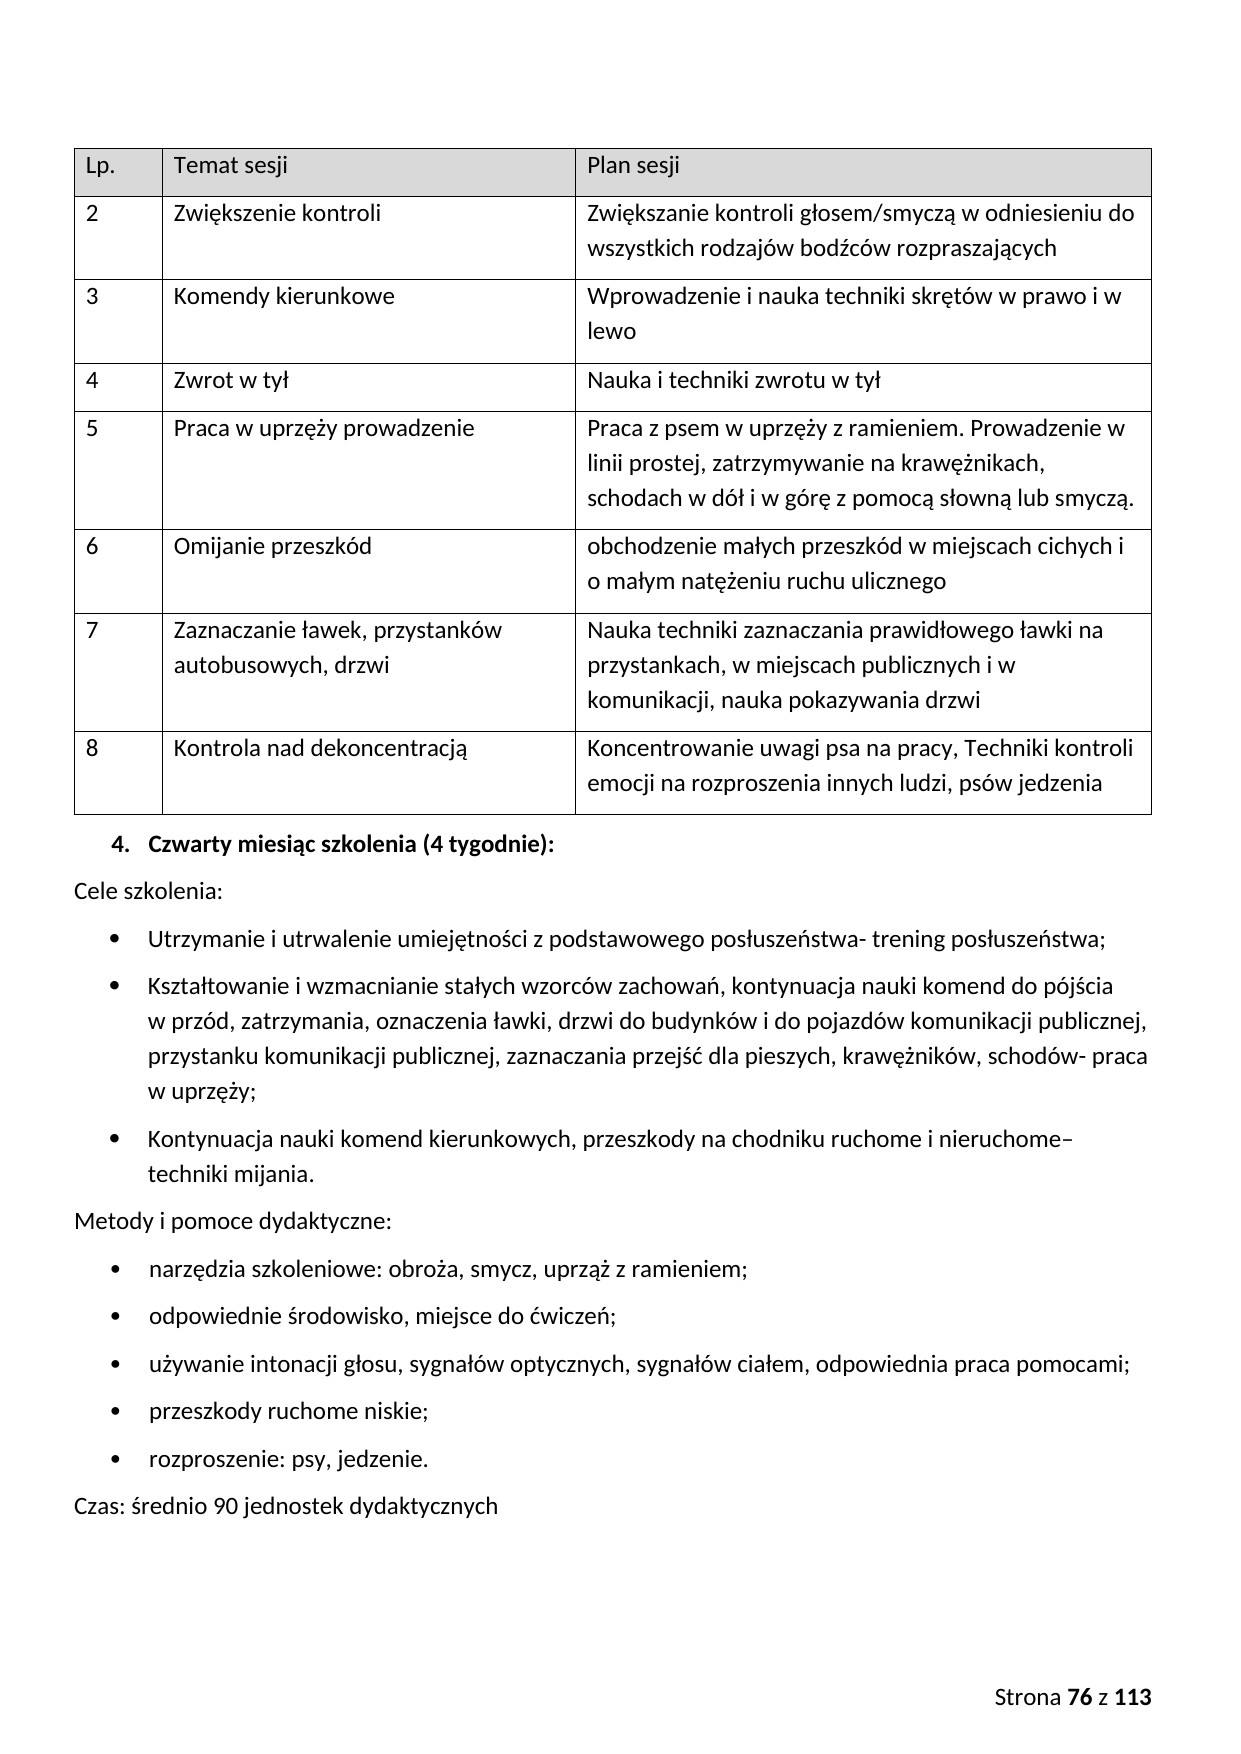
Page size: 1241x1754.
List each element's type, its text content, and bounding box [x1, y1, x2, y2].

table_cell 6 [75, 530, 162, 613]
text Cele szkolenia: [74, 875, 1152, 906]
text Metody i pomoce dydaktyczne: [74, 1205, 1152, 1236]
table_header Lp. [75, 149, 162, 196]
list używanie intonacji głosu, sygnałów optycznych, sygnałów ciałem, odpowiednia praca pomocami; [111, 1348, 1152, 1378]
table_cell Zwiększanie kontroli głosem/smyczą w odniesieniu do wszystkich rodzajów bodźców rozpraszających [576, 197, 1151, 279]
table_cell 8 [75, 732, 162, 814]
table_cell Nauka techniki zaznaczania prawidłowego ławki na przystankach, w miejscach publicznych i w komunikacji, nauka pokazywania drzwi [576, 614, 1151, 731]
list odpowiednie środowisko, miejsce do ćwiczeń; [111, 1300, 1152, 1331]
table_cell Praca w uprzęży prowadzenie [163, 412, 575, 529]
table_cell Zwrot w tył [163, 364, 575, 411]
table_cell Zaznaczanie ławek, przystanków autobusowych, drzwi [163, 614, 575, 731]
table_cell Komendy kierunkowe [163, 280, 575, 363]
table_cell 2 [75, 197, 162, 279]
list narzędzia szkoleniowe: obroża, smycz, uprząż z ramieniem; [111, 1253, 1152, 1283]
table_cell 7 [75, 614, 162, 731]
table_cell Wprowadzenie i nauka techniki skrętów w prawo i w lewo [576, 280, 1151, 363]
table_header Plan sesji [576, 149, 1151, 196]
list Utrzymanie i utrwalenie umiejętności z podstawowego posłuszeństwa- trening posłuszeństwa; [110, 923, 1152, 953]
table_cell Omijanie przeszkód [163, 530, 575, 613]
list Kontynuacja nauki komend kierunkowych, przeszkody na chodniku ruchome i nieruchome– techniki mijania. [110, 1123, 1152, 1188]
text Czas: średnio 90 jednostek dydaktycznych [74, 1490, 1152, 1521]
table_cell Praca z psem w uprzęży z ramieniem. Prowadzenie w linii prostej, zatrzymywanie na krawężnikach, schodach w dół i w górę z pomocą słowną lub smyczą. [576, 412, 1151, 529]
table_cell Kontrola nad dekoncentracją [163, 732, 575, 814]
table_cell Nauka i techniki zwrotu w tył [576, 364, 1151, 411]
table_cell 3 [75, 280, 162, 363]
table_cell 5 [75, 412, 162, 529]
table_cell obchodzenie małych przeszkód w miejscach cichych i o małym natężeniu ruchu ulicznego [576, 530, 1151, 613]
list przeszkody ruchome niskie; [111, 1395, 1152, 1426]
table_header Temat sesji [163, 149, 575, 196]
list Czwarty miesiąc szkolenia (4 tygodnie): [111, 828, 1152, 858]
list Kształtowanie i wzmacnianie stałych wzorców zachowań, kontynuacja nauki komend do pójścia w przód, zatrzymania, oznaczenia ławki, drzwi do budynków i do pojazdów komunikacji publicznej, przystanku komunikacji publicznej, zaznaczania przejść dla pieszych, krawężników, schodów- praca w uprzęży; [110, 970, 1152, 1106]
table_cell 4 [75, 364, 162, 411]
table_cell Zwiększenie kontroli [163, 197, 575, 279]
table_cell Koncentrowanie uwagi psa na pracy, Techniki kontroli emocji na rozproszenia innych ludzi, psów jedzenia [576, 732, 1151, 814]
list rozproszenie: psy, jedzenie. [111, 1443, 1152, 1473]
